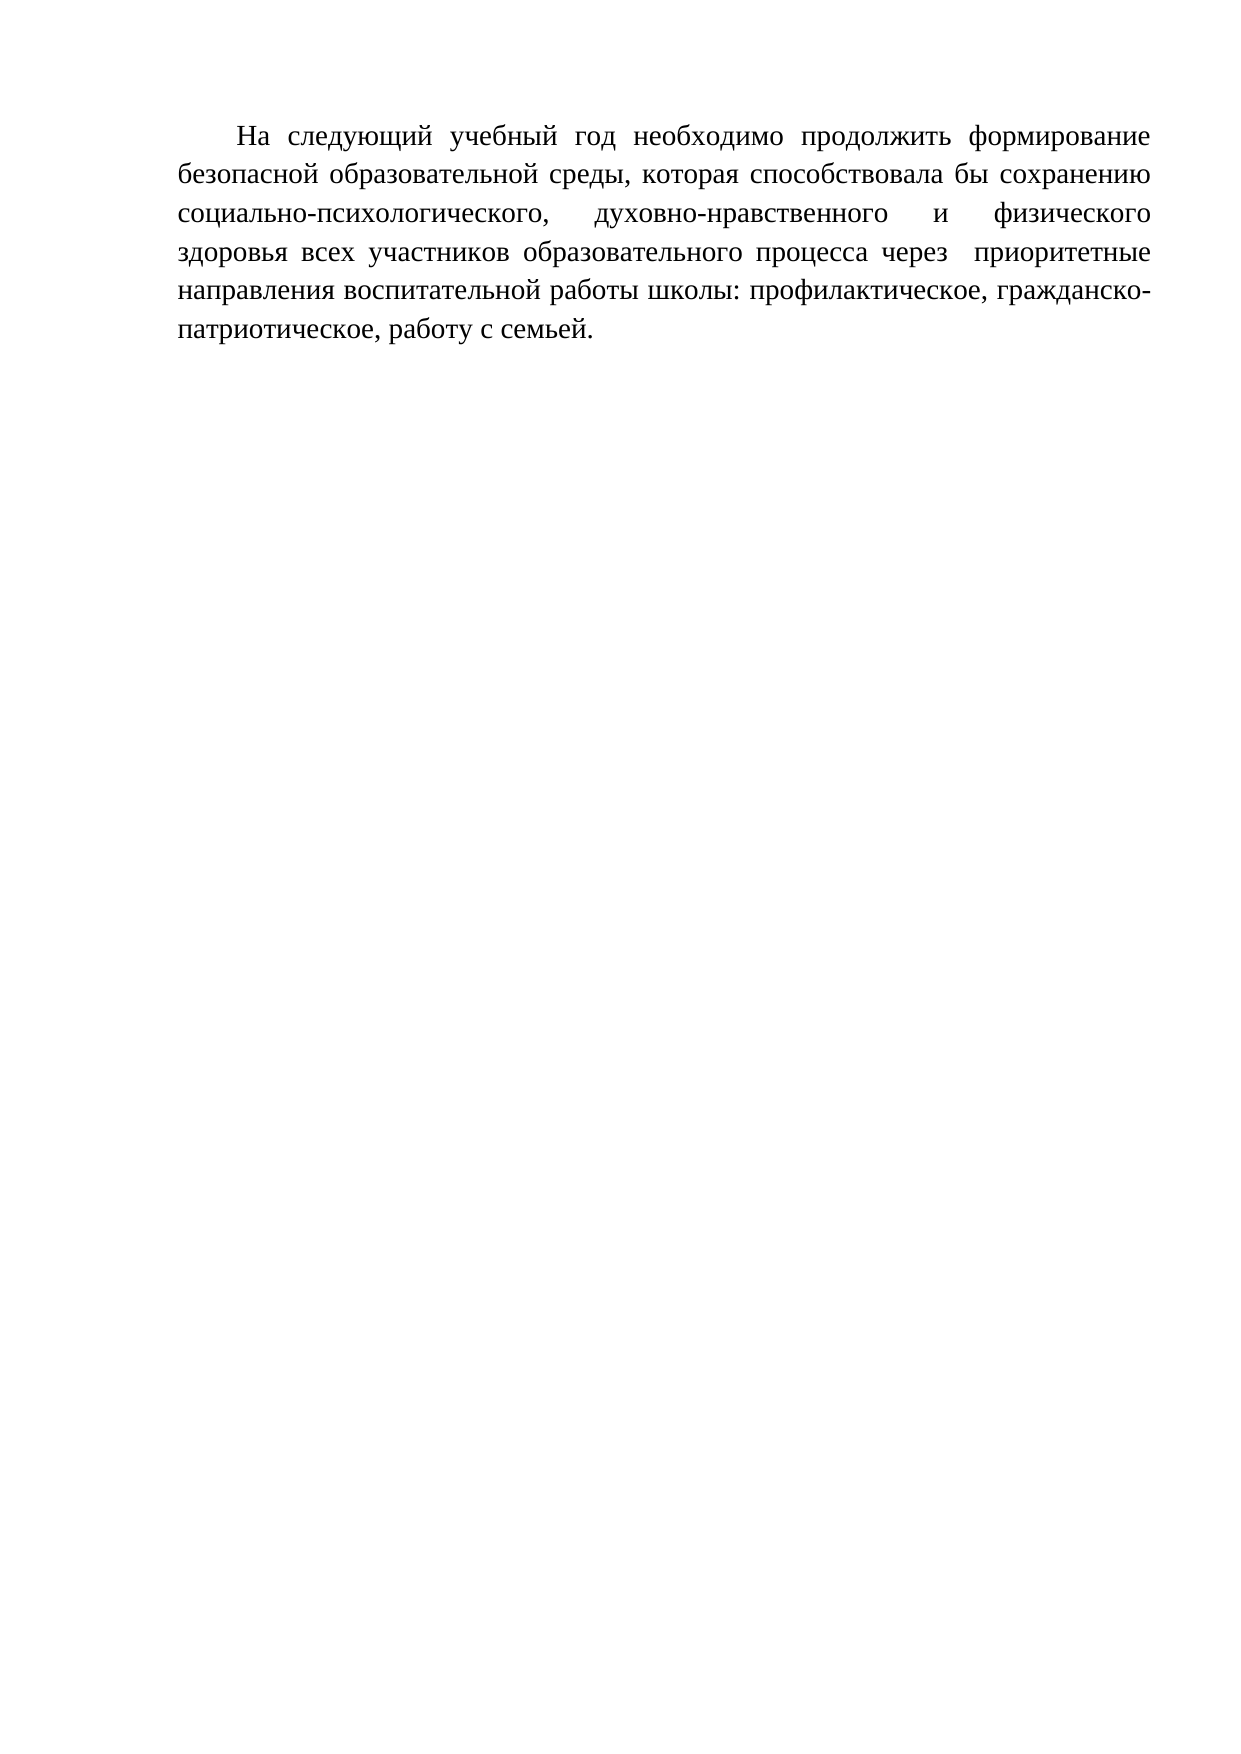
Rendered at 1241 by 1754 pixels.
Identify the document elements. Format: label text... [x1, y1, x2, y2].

text На следующий учебный год необходимо продолжить формирование безопасной образовательной среды, которая способствовала бы сохранению социально-психологического, духовно-нравственного и физического здоровья всех участников образовательного процесса через приоритетные направления воспитательной работы школы: профилактическое, гражданско-патриотическое, работу с семьей. [177, 118, 1152, 344]
